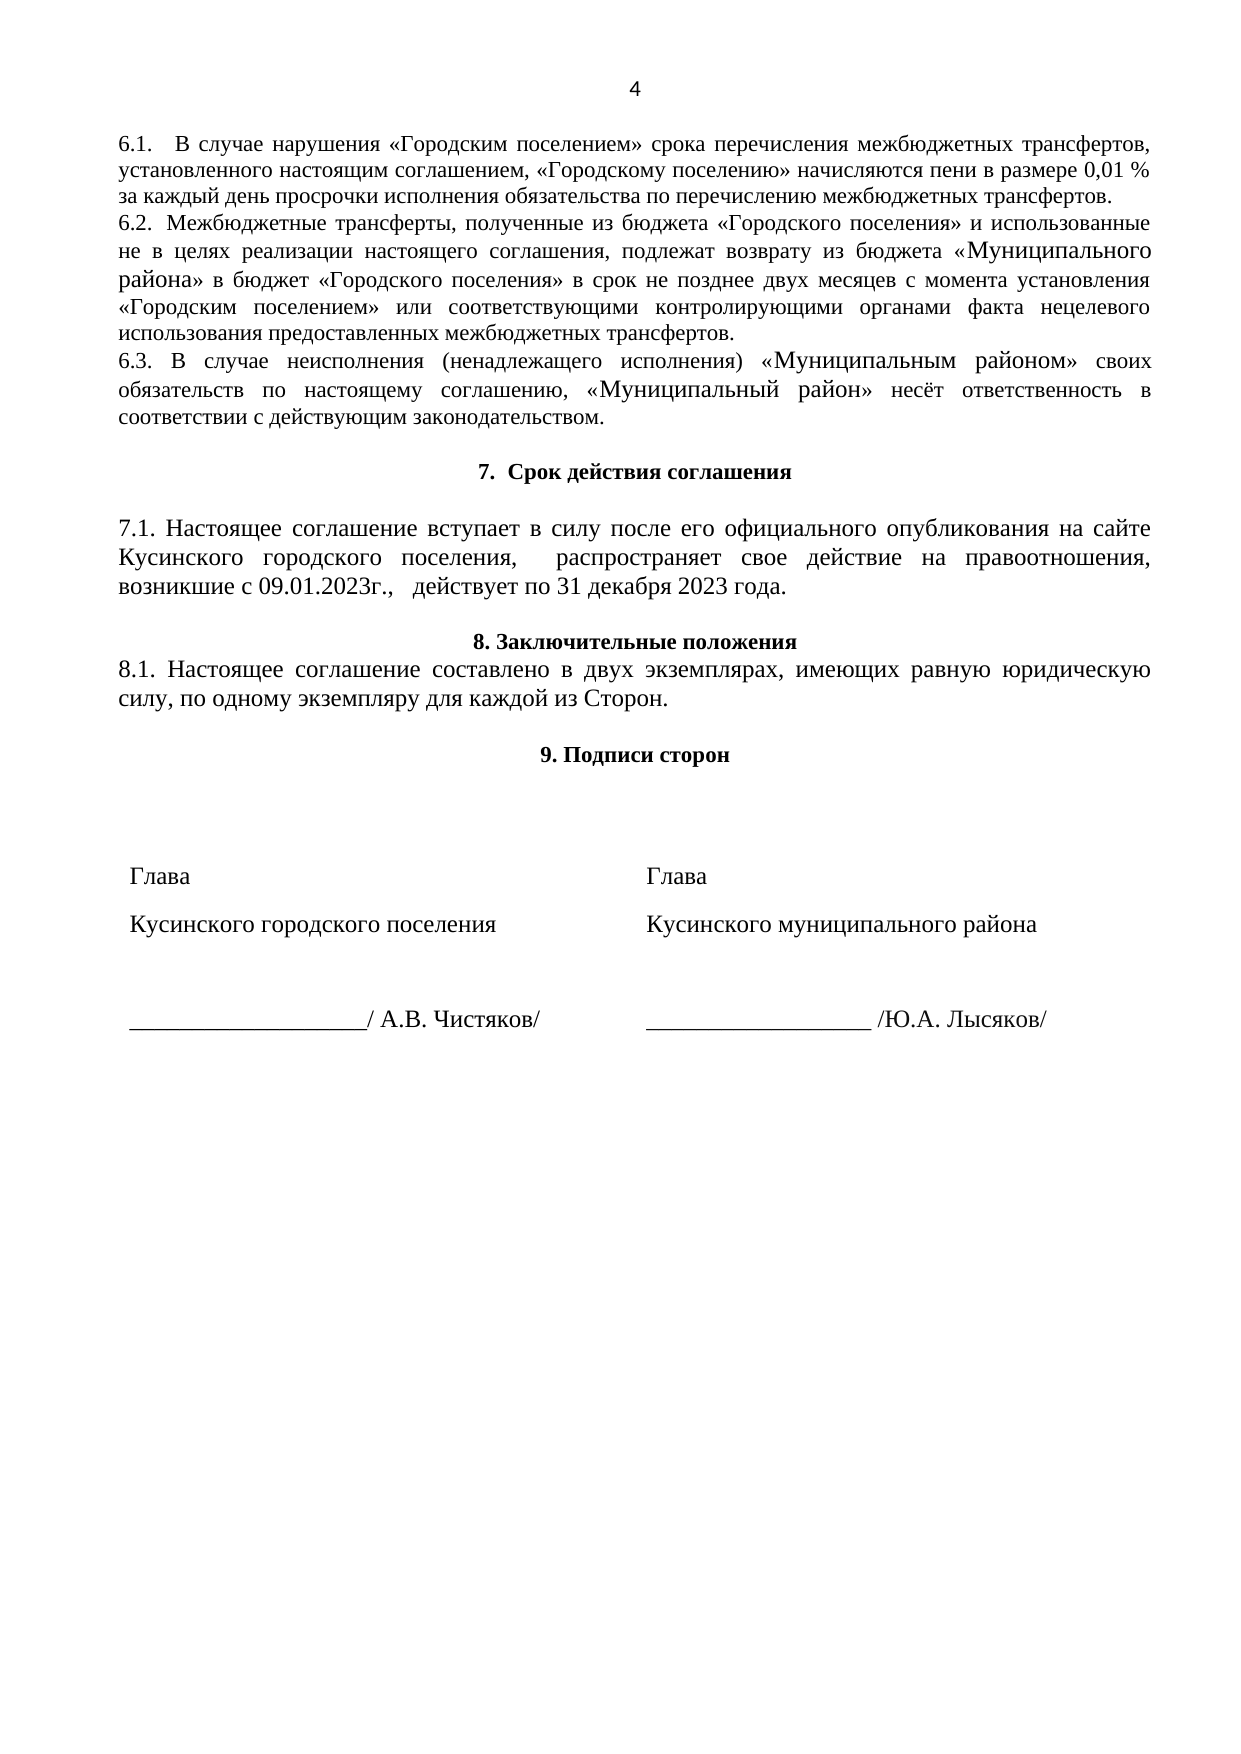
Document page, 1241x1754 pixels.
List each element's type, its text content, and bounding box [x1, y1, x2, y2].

text 6.2. Межбюджетные трансферты, полученные из бюджета «Городского поселения» и использованные не в целях реализации настоящего соглашения, подлежат возврату из бюджета «Муниципального района» в бюджет «Городского поселения» в срок не позднее двух месяцев с момента установления «Городским поселением» или соответствующими контролирующими органами факта нецелевого использования предоставленных межбюджетных трансфертов. [118, 209, 1152, 346]
text 9. Подписи сторон [118, 741, 1152, 767]
text 8.1. Настоящее соглашение составлено в двух экземплярах, имеющих равную юридическую силу, по одному экземпляру для каждой из Сторон. [118, 654, 1152, 712]
text 8. Заключительные положения [118, 628, 1152, 654]
text 6.1. В случае нарушения «Городским поселением» срока перечисления межбюджетных трансфертов, установленного настоящим соглашением, «Городскому поселению» начисляются пени в размере 0,01 % за каждый день просрочки исполнения обязательства по перечислению межбюджетных трансфертов. [118, 130, 1152, 209]
text 7.1. Настоящее соглашение вступает в силу после его официального опубликования на сайте Кусинского городского поселения, распространяет свое действие на правоотношения, возникшие с 09.01.2023г., действует по 31 декабря 2023 года. [118, 513, 1152, 599]
text 7. Срок действия соглашения [118, 458, 1152, 484]
table_header Глава Кусинского городского поселения ___________________/ А.В. Чистяков/ [118, 861, 635, 1100]
text 6.3. В случае неисполнения (ненадлежащего исполнения) «Муниципальным районом» своих обязательств по настоящему соглашению, «Муниципальный район» несёт ответственность в соответствии с действующим законодательством. [118, 346, 1152, 429]
table_header Глава Кусинского муниципального района __________________ /Ю.А. Лысяков/ [635, 861, 1152, 1100]
